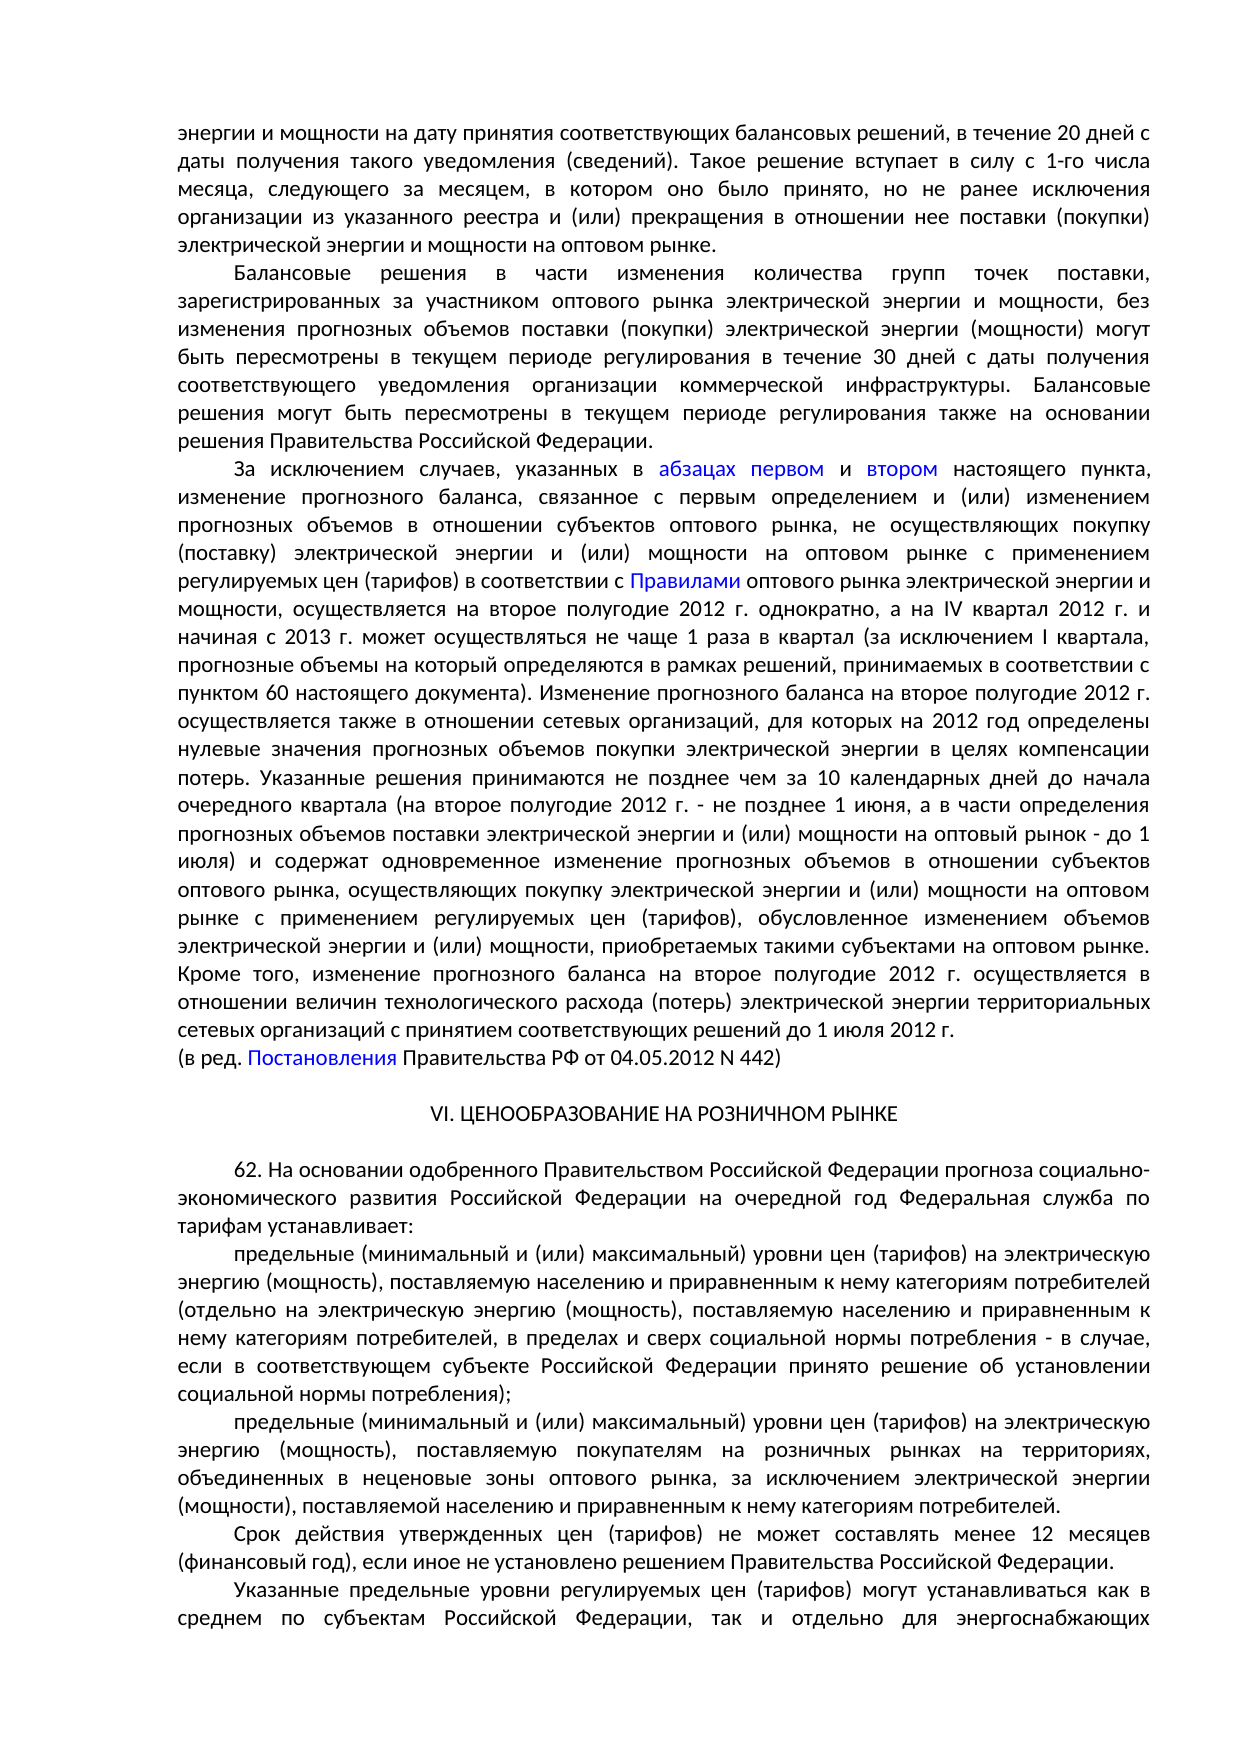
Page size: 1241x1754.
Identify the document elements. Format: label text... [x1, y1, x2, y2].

text 62. На основании одобренного Правительством Российской Федерации прогноза социально-экономического развития Российской Федерации на очередной год Федеральная служба по тарифам устанавливает: [177, 1155, 1152, 1239]
text предельные (минимальный и (или) максимальный) уровни цен (тарифов) на электрическую энергию (мощность), поставляемую населению и приравненным к нему категориям потребителей (отдельно на электрическую энергию (мощность), поставляемую населению и приравненным к нему категориям потребителей, в пределах и сверх социальной нормы потребления - в случае, если в соответствующем субъекте Российской Федерации принято решение об установлении социальной нормы потребления); [177, 1239, 1152, 1407]
text За исключением случаев, указанных в абзацах первом и втором настоящего пункта, изменение прогнозного баланса, связанное с первым определением и (или) изменением прогнозных объемов в отношении субъектов оптового рынка, не осуществляющих покупку (поставку) электрической энергии и (или) мощности на оптовом рынке с применением регулируемых цен (тарифов) в соответствии с Правилами оптового рынка электрической энергии и мощности, осуществляется на второе полугодие 2012 г. однократно, а на IV квартал 2012 г. и начиная с 2013 г. может осуществляться не чаще 1 раза в квартал (за исключением I квартала, прогнозные объемы на который определяются в рамках решений, принимаемых в соответствии с пунктом 60 настоящего документа). Изменение прогнозного баланса на второе полугодие 2012 г. осуществляется также в отношении сетевых организаций, для которых на 2012 год определены нулевые значения прогнозных объемов покупки электрической энергии в целях компенсации потерь. Указанные решения принимаются не позднее чем за 10 календарных дней до начала очередного квартала (на второе полугодие 2012 г. - не позднее 1 июня, а в части определения прогнозных объемов поставки электрической энергии и (или) мощности на оптовый рынок - до 1 июля) и содержат одновременное изменение прогнозных объемов в отношении субъектов оптового рынка, осуществляющих покупку электрической энергии и (или) мощности на оптовом рынке с применением регулируемых цен (тарифов), обусловленное изменением объемов электрической энергии и (или) мощности, приобретаемых такими субъектами на оптовом рынке. Кроме того, изменение прогнозного баланса на второе полугодие 2012 г. осуществляется в отношении величин технологического расхода (потерь) электрической энергии территориальных сетевых организаций с принятием соответствующих решений до 1 июля 2012 г. [177, 454, 1152, 1043]
text Срок действия утвержденных цен (тарифов) не может составлять менее 12 месяцев (финансовый год), если иное не установлено решением Правительства Российской Федерации. [177, 1519, 1152, 1575]
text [177, 118, 1152, 258]
text предельные (минимальный и (или) максимальный) уровни цен (тарифов) на электрическую энергию (мощность), поставляемую покупателям на розничных рынках на территориях, объединенных в неценовые зоны оптового рынка, за исключением электрической энергии (мощности), поставляемой населению и приравненным к нему категориям потребителей. [177, 1407, 1152, 1519]
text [177, 1575, 1152, 1631]
text Балансовые решения в части изменения количества групп точек поставки, зарегистрированных за участником оптового рынка электрической энергии и мощности, без изменения прогнозных объемов поставки (покупки) электрической энергии (мощности) могут быть пересмотрены в текущем периоде регулирования в течение 30 дней с даты получения соответствующего уведомления организации коммерческой инфраструктуры. Балансовые решения могут быть пересмотрены в текущем периоде регулирования также на основании решения Правительства Российской Федерации. [177, 258, 1152, 454]
text (в ред. Постановления Правительства РФ от 04.05.2012 N 442) [177, 1043, 1152, 1071]
text VI. ЦЕНООБРАЗОВАНИЕ НА РОЗНИЧНОМ РЫНКЕ [177, 1099, 1152, 1127]
